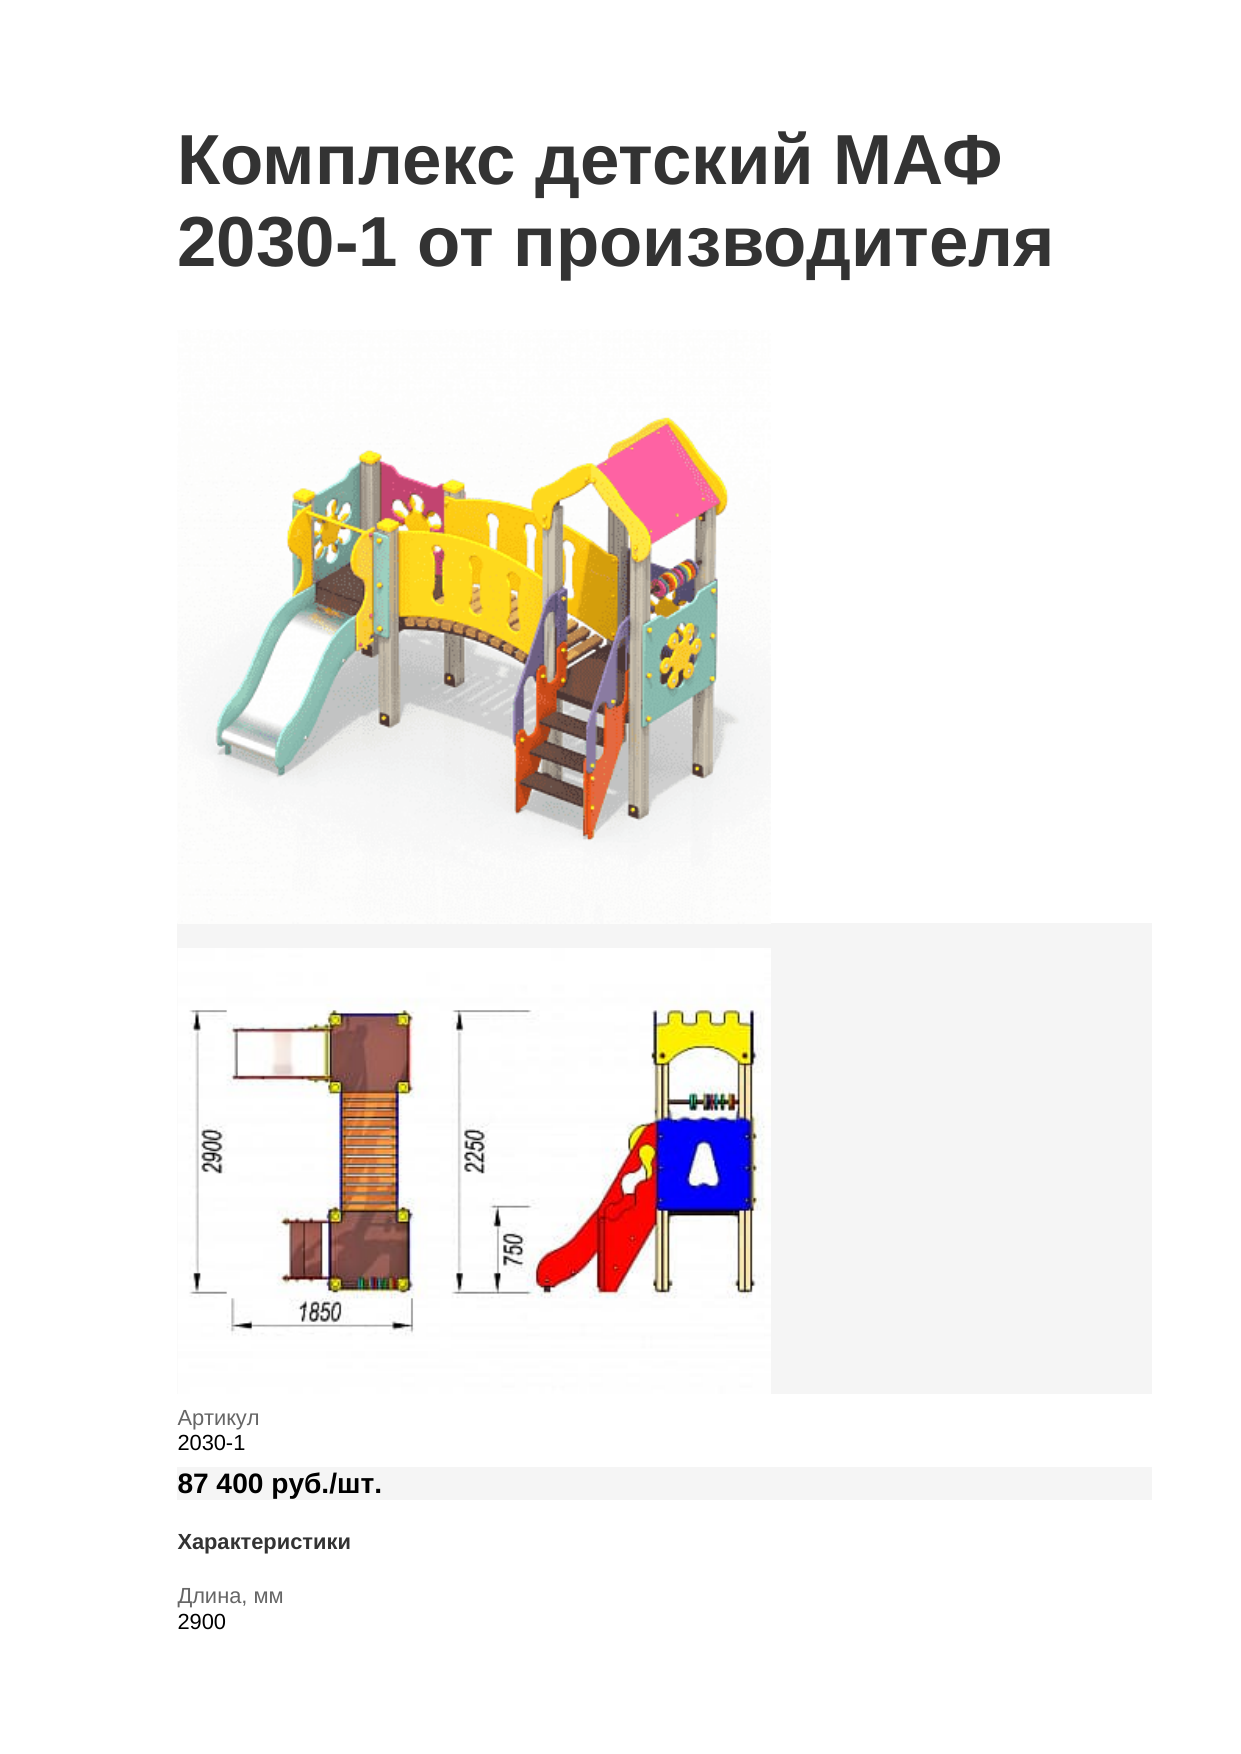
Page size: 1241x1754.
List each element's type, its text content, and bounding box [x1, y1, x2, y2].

text 2900 [177, 1608, 1152, 1634]
picture [177, 329, 771, 924]
text Комплекс детский МАФ 2030-1 от производителя [177, 118, 1152, 281]
text Артикул [177, 1404, 1152, 1430]
picture [177, 948, 771, 1394]
text Характеристики [177, 1529, 1152, 1554]
text 2030-1 [177, 1430, 1152, 1455]
text 87 400 руб./шт. [177, 1467, 1152, 1500]
text Длина, мм [177, 1583, 1152, 1608]
